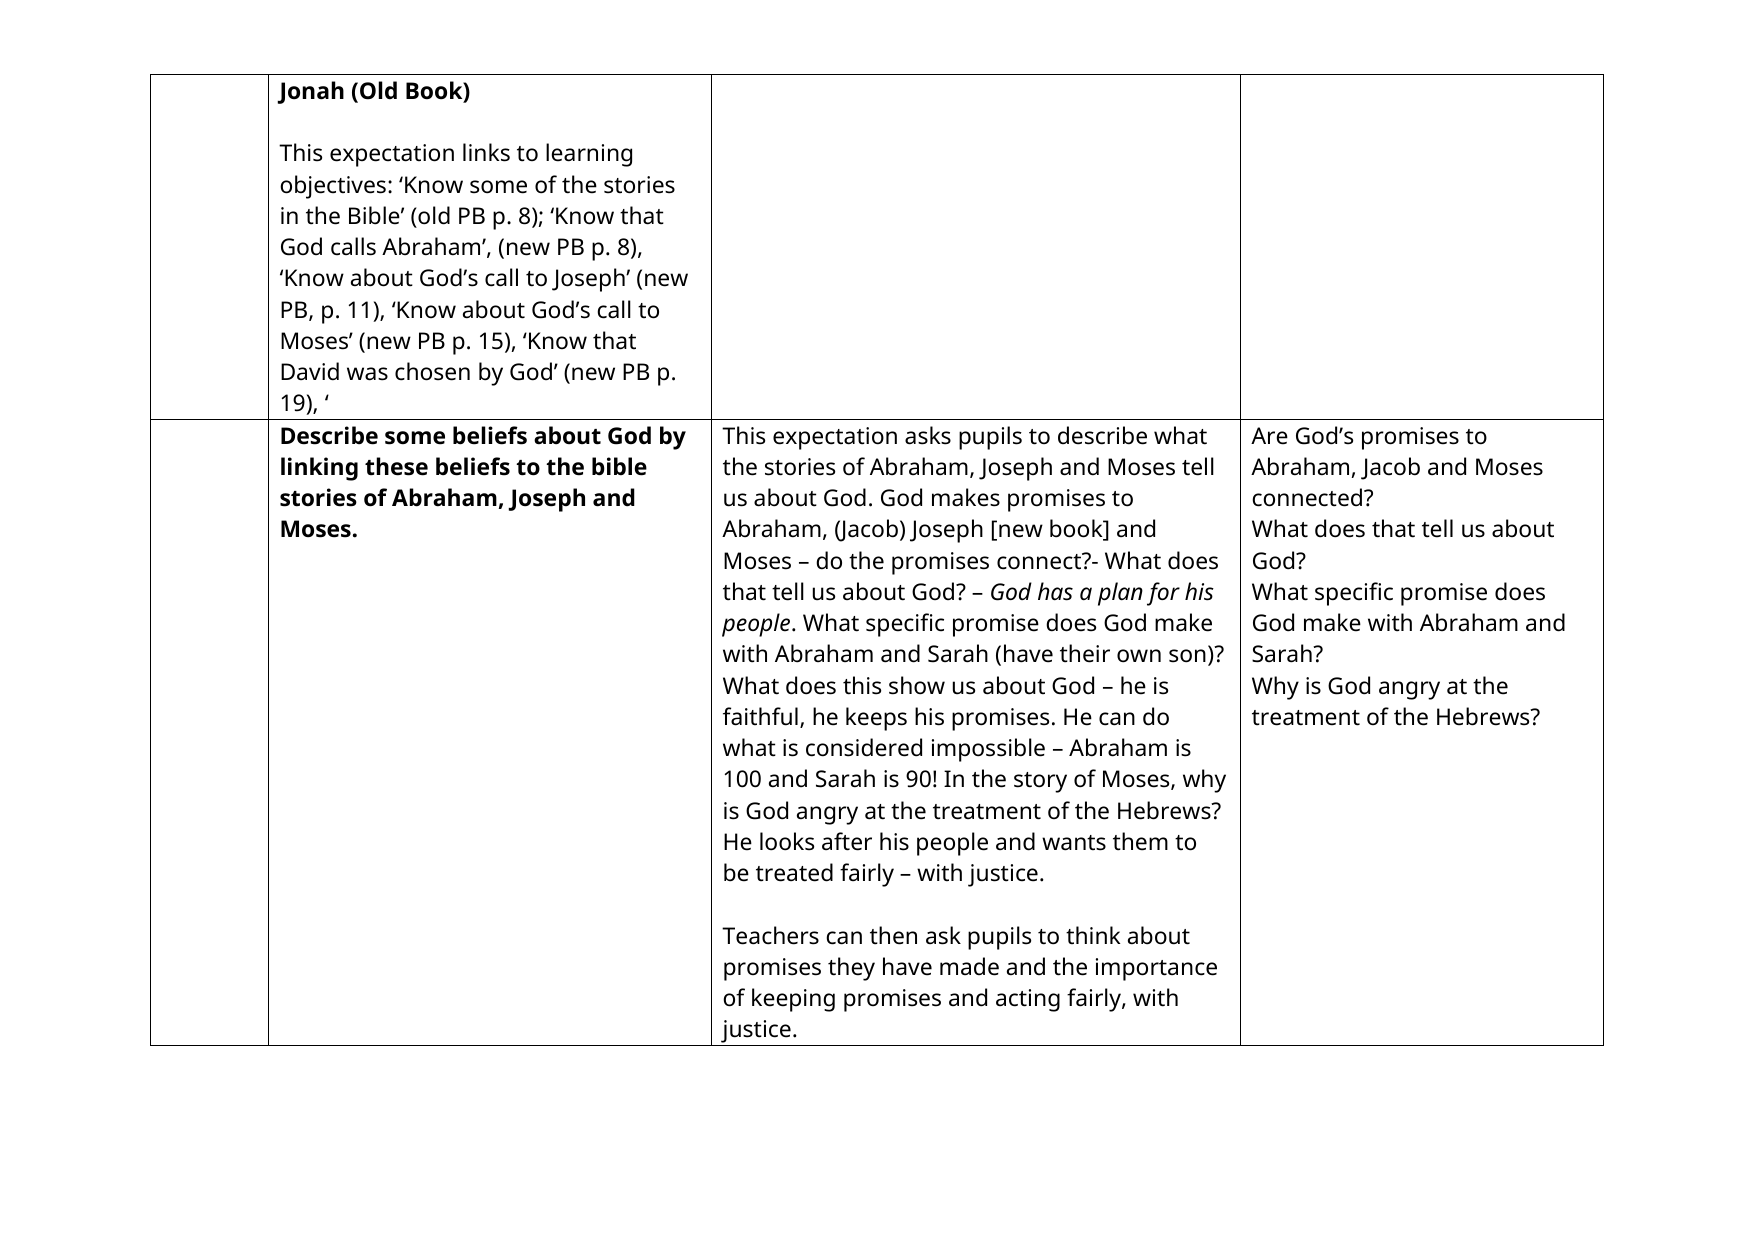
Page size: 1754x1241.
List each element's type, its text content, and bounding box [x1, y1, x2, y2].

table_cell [269, 75, 711, 419]
table_cell Describe some beliefs about God by linking these beliefs to the bible stories of Abraham, Joseph and Moses. [269, 420, 711, 1045]
table_cell Are God’s promises to Abraham, Jacob and Moses connected? What does that tell us about God? What specific promise does God make with Abraham and Sarah? Why is God angry at the treatment of the Hebrews? [1241, 420, 1603, 1045]
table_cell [712, 75, 1240, 419]
table_cell [151, 420, 268, 1045]
table_cell [151, 75, 268, 419]
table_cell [1241, 75, 1603, 419]
table_cell This expectation asks pupils to describe what the stories of Abraham, Joseph and Moses tell us about God. God makes promises to Abraham, (Jacob) Joseph [new book] and Moses – do the promises connect?- What does that tell us about God? – God has a plan for his people. What specific promise does God make with Abraham and Sarah (have their own son)? What does this show us about God – he is faithful, he keeps his promises. He can do what is considered impossible – Abraham is 100 and Sarah is 90! In the story of Moses, why is God angry at the treatment of the Hebrews? He looks after his people and wants them to be treated fairly – with justice. Teachers can then ask pupils to think about promises they have made and the importance of keeping promises and acting fairly, with justice. [712, 420, 1240, 1045]
